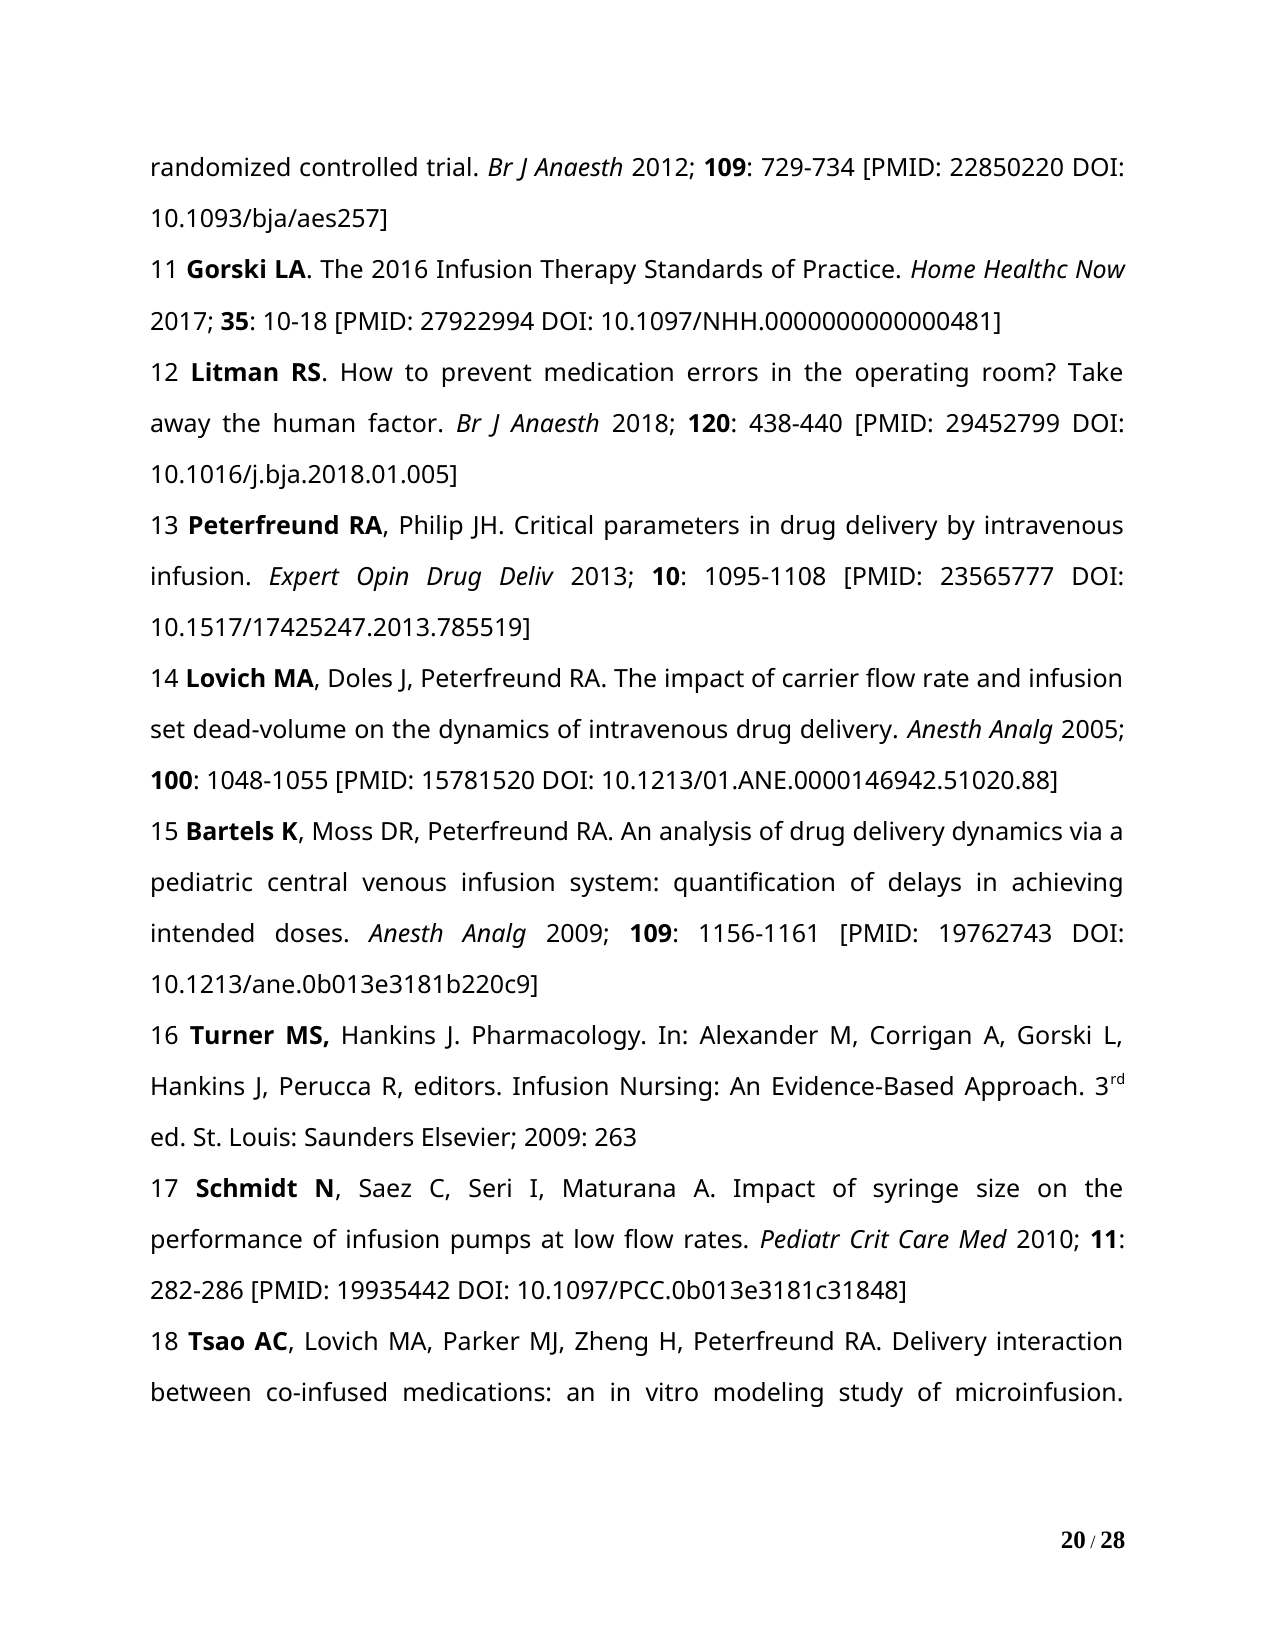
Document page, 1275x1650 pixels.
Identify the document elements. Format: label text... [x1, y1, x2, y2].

text 14 Lovich MA, Doles J, Peterfreund RA. The impact of carrier flow rate and infusion set dead-volume on the dynamics of intravenous drug delivery. Anesth Analg 2005; 100: 1048-1055 [PMID: 15781520 DOI: 10.1213/01.ANE.0000146942.51020.88] [150, 660, 1125, 797]
text 13 Peterfreund RA, Philip JH. Critical parameters in drug delivery by intravenous infusion. Expert Opin Drug Deliv 2013; 10: 1095-1108 [PMID: 23565777 DOI: 10.1517/17425247.2013.785519] [150, 507, 1125, 643]
text 15 Bartels K, Moss DR, Peterfreund RA. An analysis of drug delivery dynamics via a pediatric central venous infusion system: quantification of delays in achieving intended doses. Anesth Analg 2009; 109: 1156-1161 [PMID: 19762743 DOI: 10.1213/ane.0b013e3181b220c9] [150, 813, 1125, 1001]
text 17 Schmidt N, Saez C, Seri I, Maturana A. Impact of syringe size on the performance of infusion pumps at low flow rates. Pediatr Crit Care Med 2010; 11: 282-286 [PMID: 19935442 DOI: 10.1097/PCC.0b013e3181c31848] [150, 1171, 1125, 1307]
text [150, 1324, 1125, 1409]
text 16 Turner MS, Hankins J. Pharmacology. In: Alexander M, Corrigan A, Gorski L, Hankins J, Perucca R, editors. Infusion Nursing: An Evidence-Based Approach. 3rd ed. St. Louis: Saunders Elsevier; 2009: 263 [150, 1018, 1125, 1154]
text 12 Litman RS. How to prevent medication errors in the operating room? Take away the human factor. Br J Anaesth 2018; 120: 438-440 [PMID: 29452799 DOI: 10.1016/j.bja.2018.01.005] [150, 354, 1125, 490]
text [150, 150, 1125, 235]
text 11 Gorski LA. The 2016 Infusion Therapy Standards of Practice. Home Healthc Now 2017; 35: 10-18 [PMID: 27922994 DOI: 10.1097/NHH.0000000000000481] [150, 252, 1125, 337]
